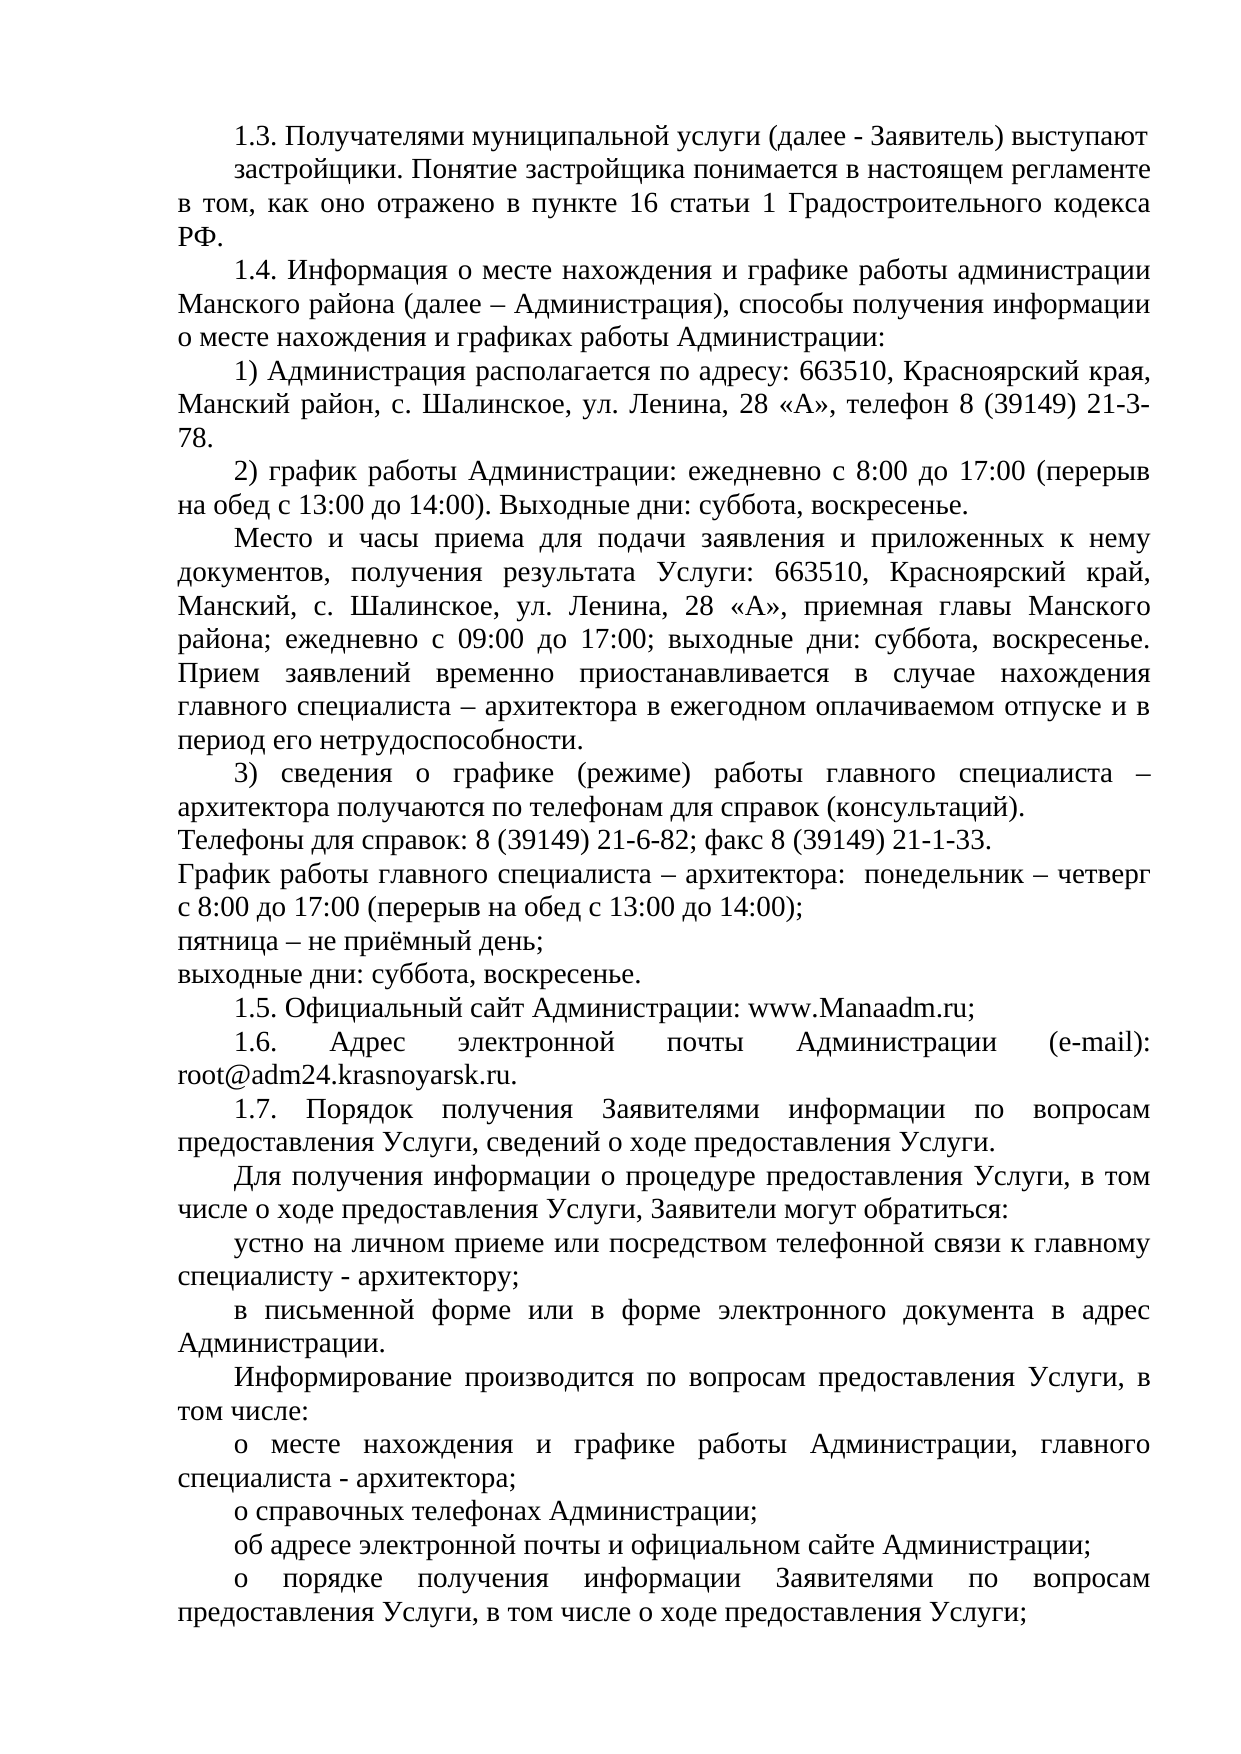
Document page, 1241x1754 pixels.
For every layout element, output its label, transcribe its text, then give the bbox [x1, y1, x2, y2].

text Информирование производится по вопросам предоставления Услуги, в том числе: [177, 1359, 1152, 1426]
subtitle График работы главного специалиста – архитектора: понедельник – четверг с 8:00 до 17:00 (перерыв на обед с 13:00 до 14:00); [177, 856, 1152, 923]
text застройщики. Понятие застройщика понимается в настоящем регламенте в том, как оно отражено в пункте 16 статьи 1 Градостроительного кодекса РФ. [177, 152, 1152, 252]
text о месте нахождения и графике работы Администрации, главного специалиста - архитектора; [177, 1426, 1152, 1493]
text 2) график работы Администрации: ежедневно с 8:00 до 17:00 (перерыв на обед с 13:00 до 14:00). Выходные дни: суббота, воскресенье. [177, 453, 1152, 521]
text 1.7. Порядок получения Заявителями информации по вопросам предоставления Услуги, сведений о ходе предоставления Услуги. [177, 1091, 1152, 1158]
text устно на личном приеме или посредством телефонной связи к главному специалисту - архитектору; [177, 1225, 1152, 1292]
text Место и часы приема для подачи заявления и приложенных к нему документов, получения результата Услуги: 663510, Красноярский край, Манский, с. Шалинское, ул. Ленина, 28 «А», приемная главы Манского района; ежедневно с 09:00 до 17:00; выходные дни: суббота, воскресенье. Прием заявлений временно приостанавливается в случае нахождения главного специалиста – архитектора в ежегодном оплачиваемом отпуске и в период его нетрудоспособности. [177, 521, 1152, 755]
text выходные дни: суббота, воскресенье. [177, 957, 1152, 990]
text 1.6. Адрес электронной почты Администрации (e-mail): root@adm24.krasnoyarsk.ru. [177, 1024, 1152, 1091]
text Для получения информации о процедуре предоставления Услуги, в том числе о ходе предоставления Услуги, Заявители могут обратиться: [177, 1158, 1152, 1225]
text в письменной форме или в форме электронного документа в адрес Администрации. [177, 1292, 1152, 1359]
subtitle пятница – не приёмный день; [177, 923, 1152, 957]
text 1.3. Получателями муниципальной услуги (далее - Заявитель) выступают [177, 118, 1152, 152]
text 1.4. Информация о месте нахождения и графике работы администрации Манского района (далее – Администрация), способы получения информации о месте нахождения и графиках работы Администрации: [177, 252, 1152, 353]
text о справочных телефонах Администрации; [177, 1493, 1152, 1527]
text об адресе электронной почты и официальном сайте Администрации; [177, 1527, 1152, 1560]
text 1) Администрация располагается по адресу: 663510, Красноярский края, Манский район, с. Шалинское, ул. Ленина, 28 «А», телефон 8 (39149) 21-3-78. [177, 353, 1152, 453]
text о порядке получения информации Заявителями по вопросам предоставления Услуги, в том числе о ходе предоставления Услуги; [177, 1560, 1152, 1627]
text 1.5. Официальный сайт Администрации: www.Manaadm.ru; [177, 990, 1152, 1024]
subtitle Телефоны для справок: 8 (39149) 21-6-82; факс 8 (39149) 21-1-33. [177, 822, 1152, 856]
subtitle 3) сведения о графике (режиме) работы главного специалиста – архитектора получаются по телефонам для справок (консультаций). [177, 755, 1152, 822]
